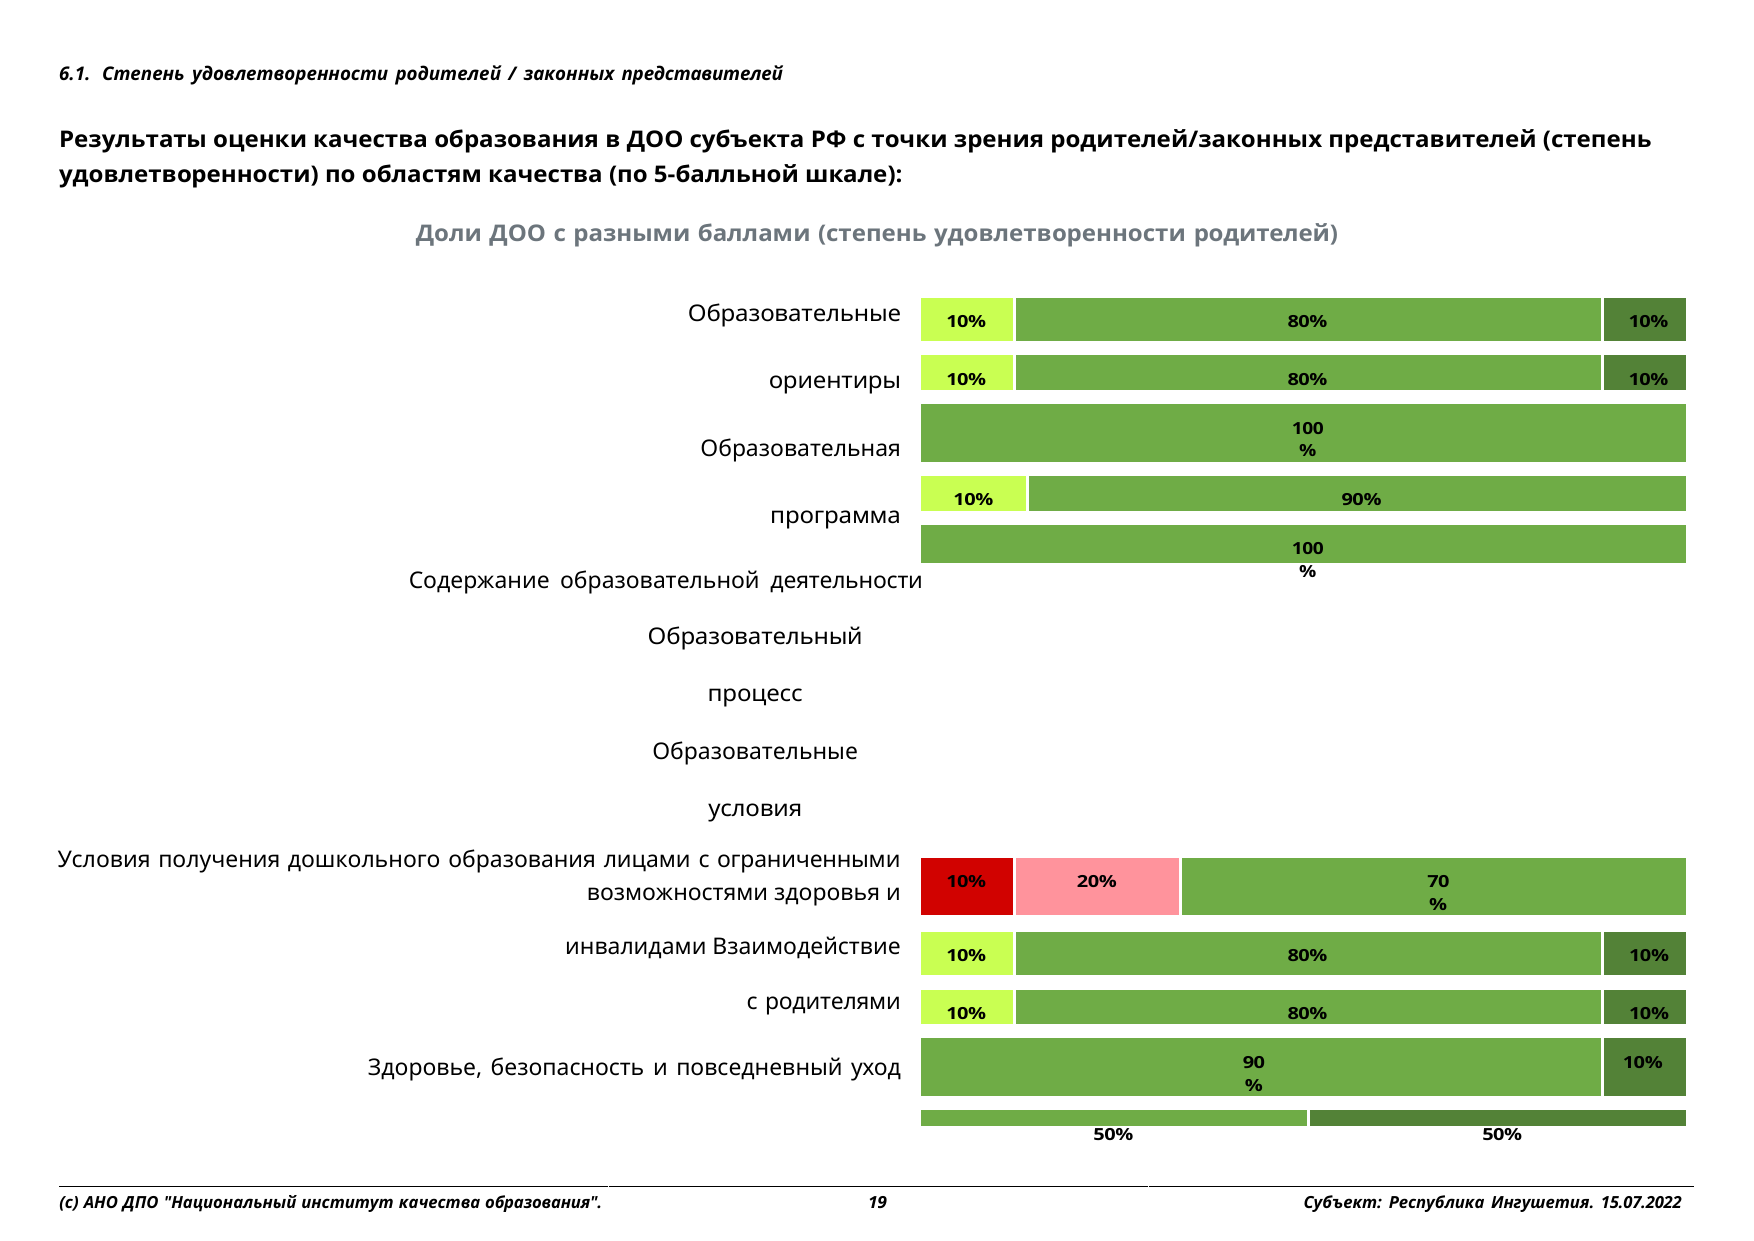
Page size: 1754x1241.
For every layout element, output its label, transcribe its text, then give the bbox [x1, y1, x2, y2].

text Содержание образовательной деятельности [408, 567, 1704, 593]
text возможностями здоровья и инвалидами Взаимодействие с родителями [460, 876, 901, 1016]
text Здоровье, безопасность и повседневный уход [48, 1051, 901, 1082]
subtitle Результаты оценки качества образования в ДОО субъекта РФ с точки зрения родителей/законных представителей (степень удовлетворенности) по областям качества (по 5-балльной шкале): [59, 123, 1704, 189]
text Образовательные ориентиры Образовательная программа [578, 297, 901, 531]
text Доли ДОО с разными баллами (степень удовлетворенности родителей) [77, 217, 1677, 248]
text Образовательный процесс Образовательные условия [609, 594, 901, 823]
text Условия получения дошкольного образования лицами с ограниченными [48, 843, 900, 875]
list Степень удовлетворенности родителей / законных представителей [59, 60, 1704, 86]
